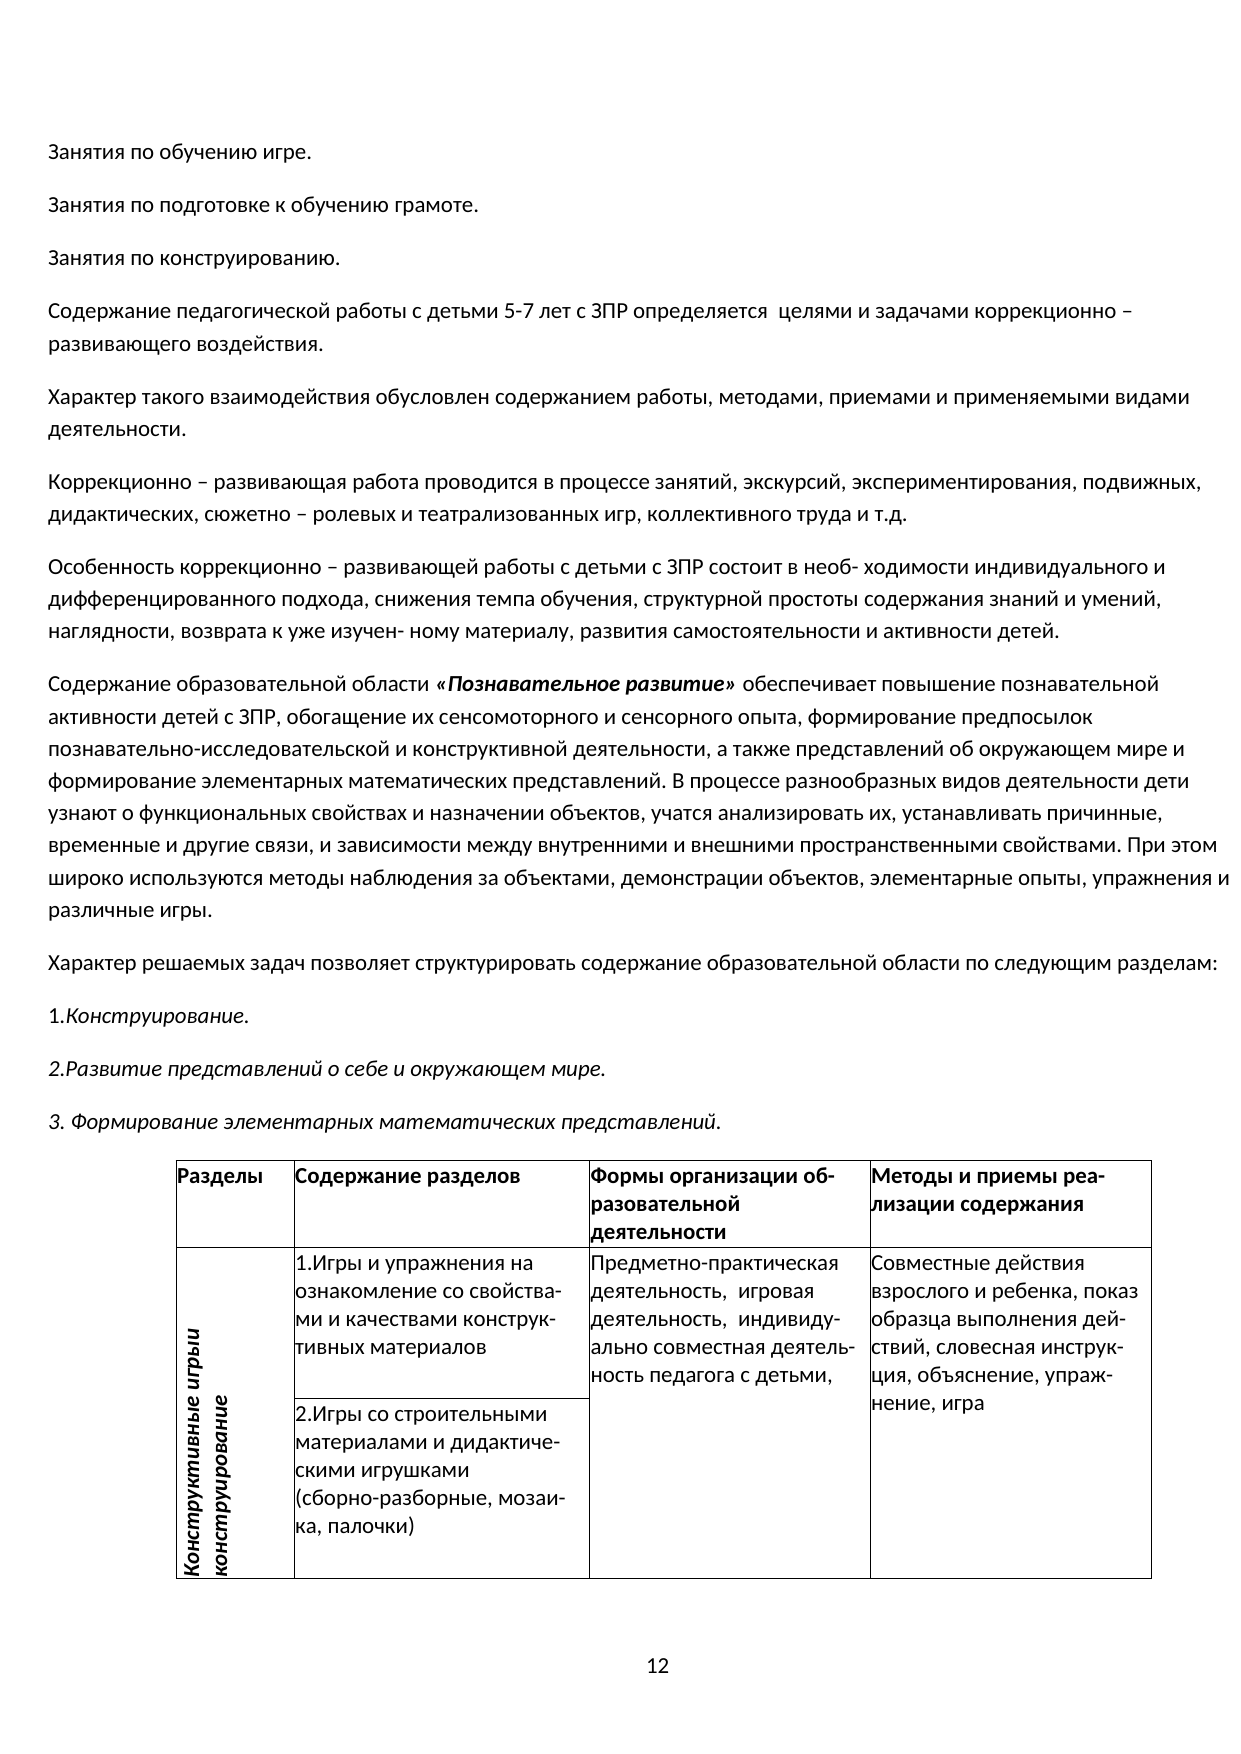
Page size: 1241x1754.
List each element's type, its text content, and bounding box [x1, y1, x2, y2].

text Характер решаемых задач позволяет структурировать содержание образовательной области по следующим разделам: [48, 948, 1232, 976]
table_cell 1.Игры и упражнения на ознакомление со свойства- ми и качествами конструк- тивных материалов [295, 1248, 589, 1398]
table_cell Совместные действия взрослого и ребенка, показ образца выполнения дей- ствий, словесная инструк- ция, объяснение, упраж- нение, игра [871, 1248, 1151, 1578]
text Коррекционно – развивающая работа проводится в процессе занятий, экскурсий, экспериментирования, подвижных, дидактических, сюжетно – ролевых и театрализованных игр, коллективного труда и т.д. [48, 467, 1232, 527]
table_cell 2.Игры со строительными материалами и дидактиче- скими игрушками (сборно-разборные, мозаи- ка, палочки) [295, 1399, 589, 1578]
text Особенность коррекционно – развивающей работы с детьми с ЗПР состоит в необ- ходимости индивидуального и дифференцированного подхода, снижения темпа обучения, структурной простоты содержания знаний и умений, наглядности, возврата к уже изучен- ному материалу, развития самостоятельности и активности детей. [48, 552, 1232, 644]
table_header Формы организации об- разовательной деятельности [590, 1161, 870, 1247]
table_header Методы и приемы реа- лизации содержания [871, 1161, 1151, 1247]
table_header Разделы [177, 1161, 294, 1247]
text Содержание образовательной области «Познавательное развитие» обеспечивает повышение познавательной активности детей с ЗПР, обогащение их сенсомоторного и сенсорного опыта, формирование предпосылок познавательно-исследовательской и конструктивной деятельности, а также представлений об окружающем мире и формирование элементарных математических представлений. В процессе разнообразных видов деятельности дети узнают о функциональных свойствах и назначении объектов, учатся анализировать их, устанавливать причинные, временные и другие связи, и зависимости между внутренними и внешними пространственными свойствами. При этом широко используются методы наблюдения за объектами, демонстрации объектов, элементарные опыты, упражнения и различные игры. [48, 669, 1232, 923]
text Занятия по конструированию. [48, 243, 1232, 272]
text 2.Развитие представлений о себе и окружающем мире. [48, 1054, 1232, 1082]
text Занятия по подготовке к обучению грамоте. [48, 191, 1232, 218]
text Содержание педагогической работы с детьми 5-7 лет с ЗПР определяется целями и задачами коррекционно – развивающего воздействия. [48, 297, 1232, 357]
text 3. Формирование элементарных математических представлений. [48, 1107, 1232, 1135]
table_header Содержание разделов [295, 1161, 589, 1247]
table_cell Конструктивные игры и конструирование [177, 1248, 294, 1578]
text 1.Конструирование. [48, 1001, 1232, 1029]
text Характер такого взаимодействия обусловлен содержанием работы, методами, приемами и применяемыми видами деятельности. [48, 382, 1232, 442]
text Занятия по обучению игре. [48, 137, 1232, 166]
table_cell Предметно-практическая деятельность, игровая деятельность, индивиду- ально совместная деятель- ность педагога с детьми, [590, 1248, 870, 1578]
